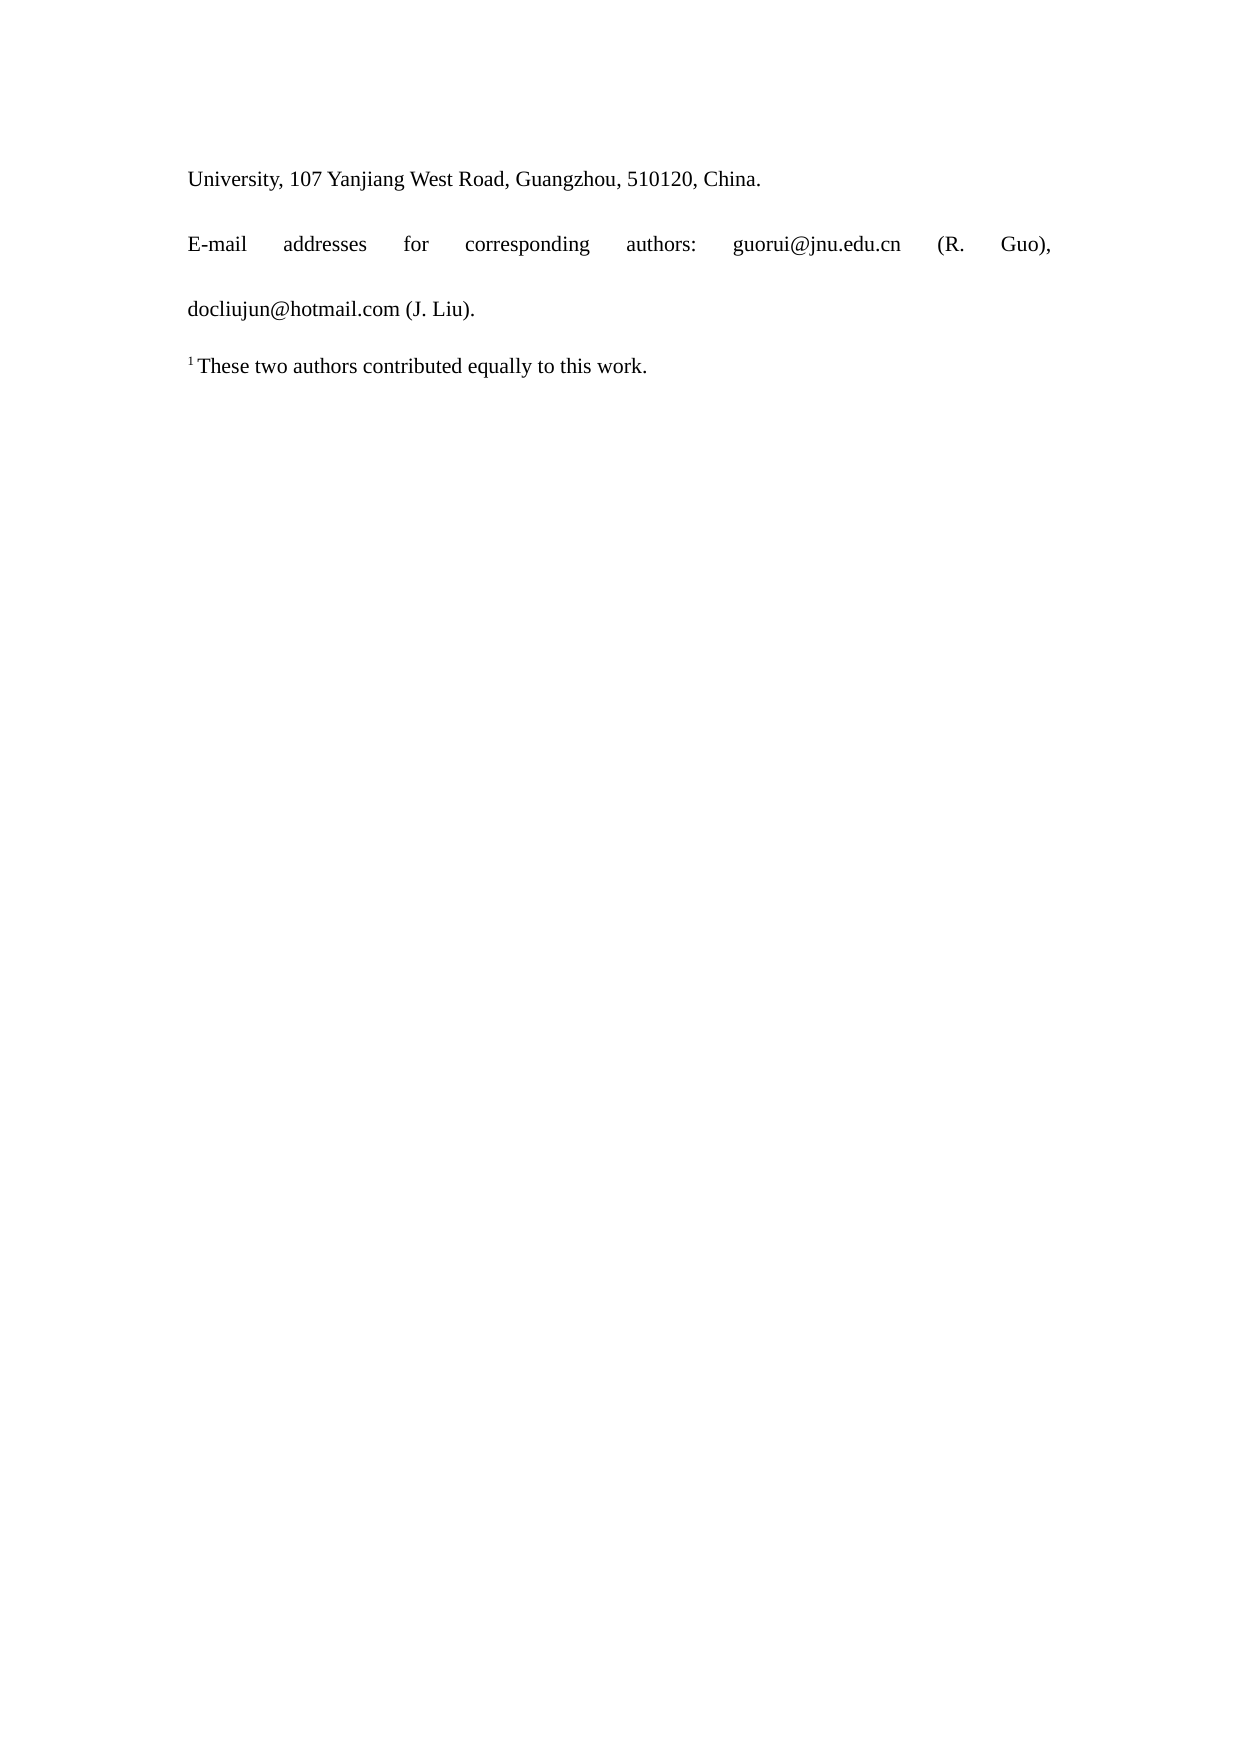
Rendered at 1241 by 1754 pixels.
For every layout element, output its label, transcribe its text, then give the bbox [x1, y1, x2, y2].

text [187, 162, 1053, 324]
text 1 These two authors contributed equally to this work. [187, 350, 1053, 382]
